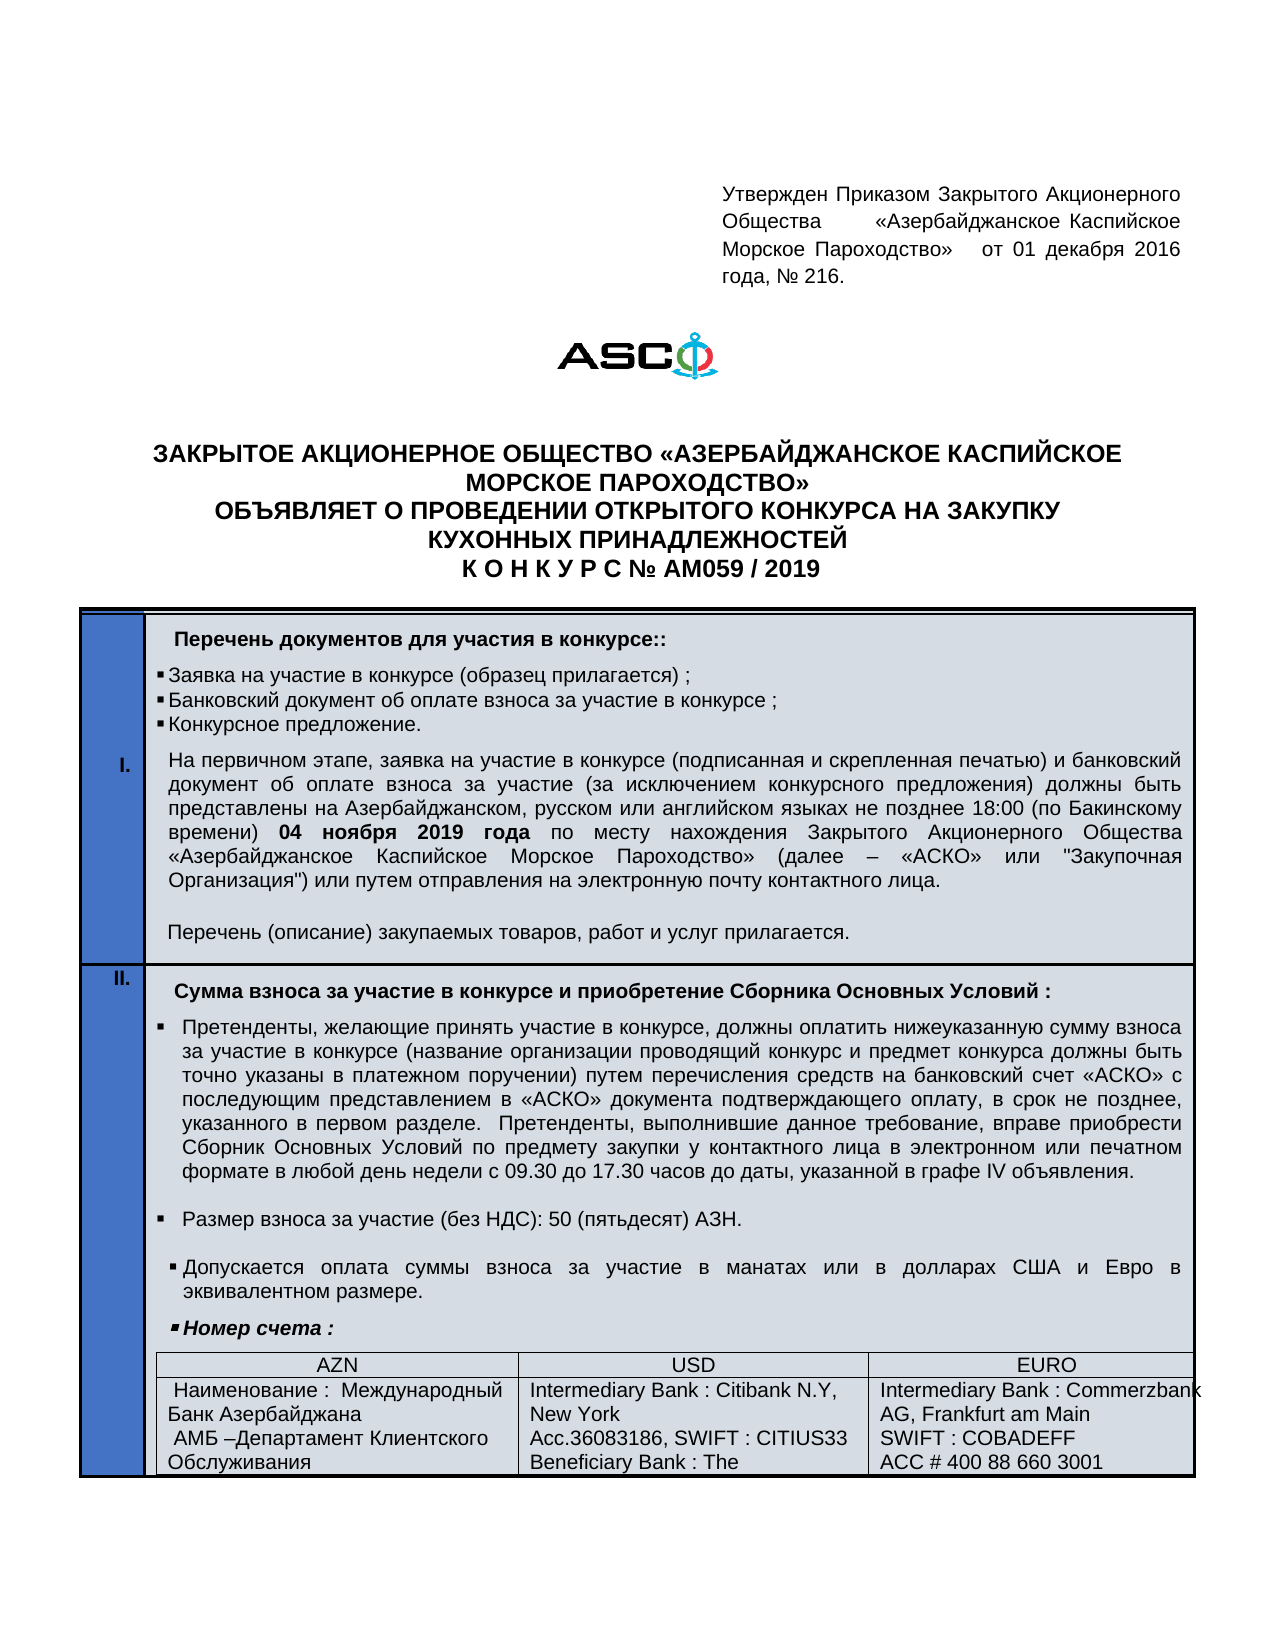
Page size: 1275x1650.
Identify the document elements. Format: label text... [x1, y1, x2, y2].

text ЗАКРЫТОЕ АКЦИОНЕРНОЕ ОБЩЕСТВО «АЗЕРБАЙДЖАНСКОЕ КАСПИЙСКОЕ МОРСКОЕ ПАРОХОДСТВО» [150, 439, 1125, 496]
picture [521, 291, 754, 420]
table_header Перечень документов для участия в конкурсе:: Заявка на участие в конкурсе (образец прилагается) ; Банковский документ об оплате взноса за участие в конкурсе ; Конкурсное предложение. На первичном этапе, заявка на участие в конкурсе (подписанная и скрепленная печатью) и банковский документ об оплате взноса за участие (за исключением конкурсного предложения) должны быть представлены на Азербайджанском, русском или английском языках не позднее 18:00 (по Бакинскому времени) 04 ноября 2019 года по месту нахождения Закрытого Акционерного Общества «Азербайджанское Каспийское Морское Пароходство» (далее – «АСКО» или "Закупочная Организация") или путем отправления на электронную почту контактного лица. Перечень (описание) закупаемых товаров, работ и услуг прилагается. [146, 615, 1193, 963]
text ОБЪЯВЛЯЕТ О ПРОВЕДЕНИИ ОТКРЫТОГО КОНКУРСА НА ЗАКУПКУ КУХОННЫХ ПРИНАДЛЕЖНОСТЕЙ [150, 496, 1125, 554]
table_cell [146, 966, 1193, 1475]
text Утвержден Приказом Закрытого Акционерного Общества «Азербайджанское Каспийское Морское Пароходство» от 01 декабря 2016 года, № 216. [722, 150, 1181, 288]
text К О Н К У Р С № AM059 / 2019 [150, 554, 1125, 583]
table_cell [82, 966, 143, 1475]
table_header [82, 615, 143, 963]
